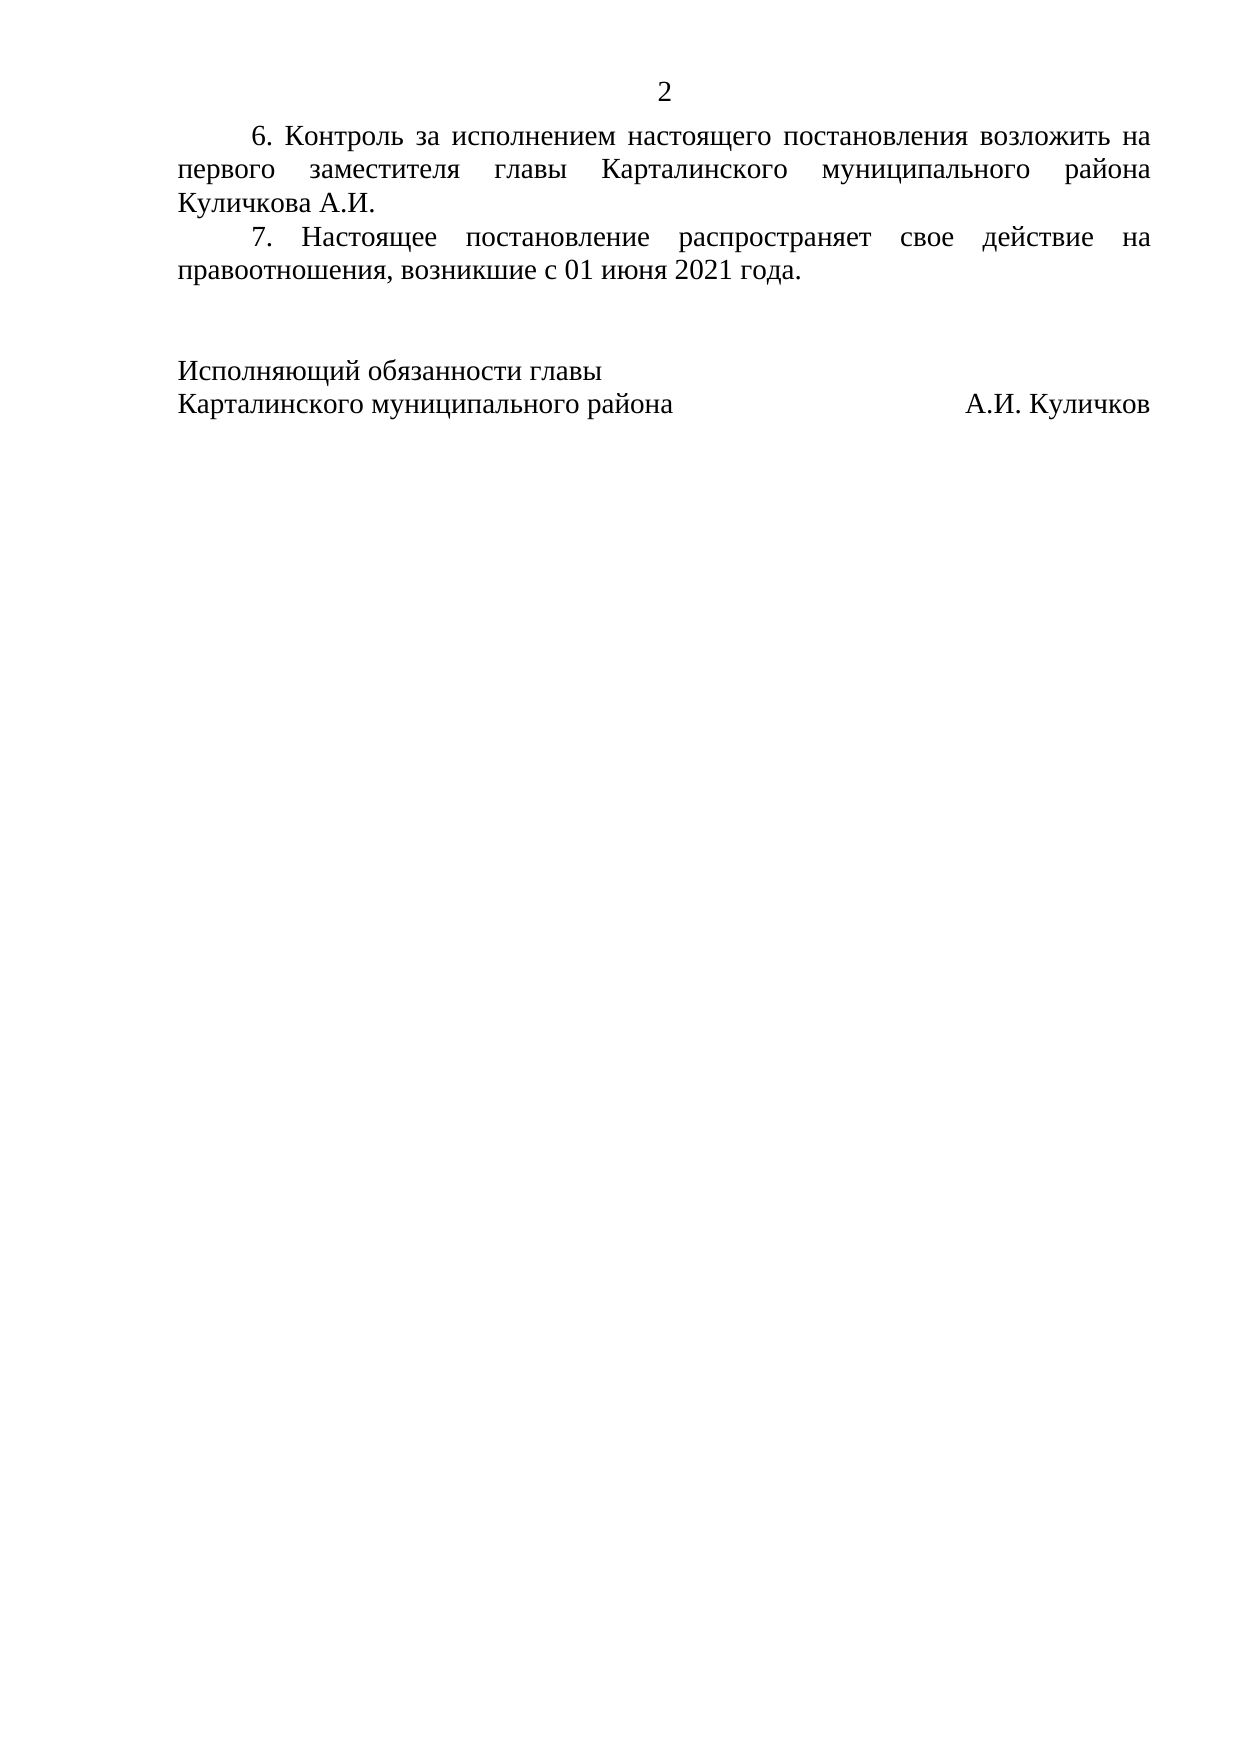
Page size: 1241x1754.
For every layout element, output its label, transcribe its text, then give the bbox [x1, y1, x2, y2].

text 6. Контроль за исполнением настоящего постановления возложить на первого заместителя главы Карталинского муниципального района Куличкова А.И. [177, 118, 1152, 219]
text Исполняющий обязанности главы [177, 353, 1152, 386]
text 7. Настоящее постановление распространяет свое действие на правоотношения, возникшие с 01 июня 2021 года. [177, 219, 1152, 286]
text Карталинского муниципального района А.И. Куличков [177, 386, 1152, 420]
